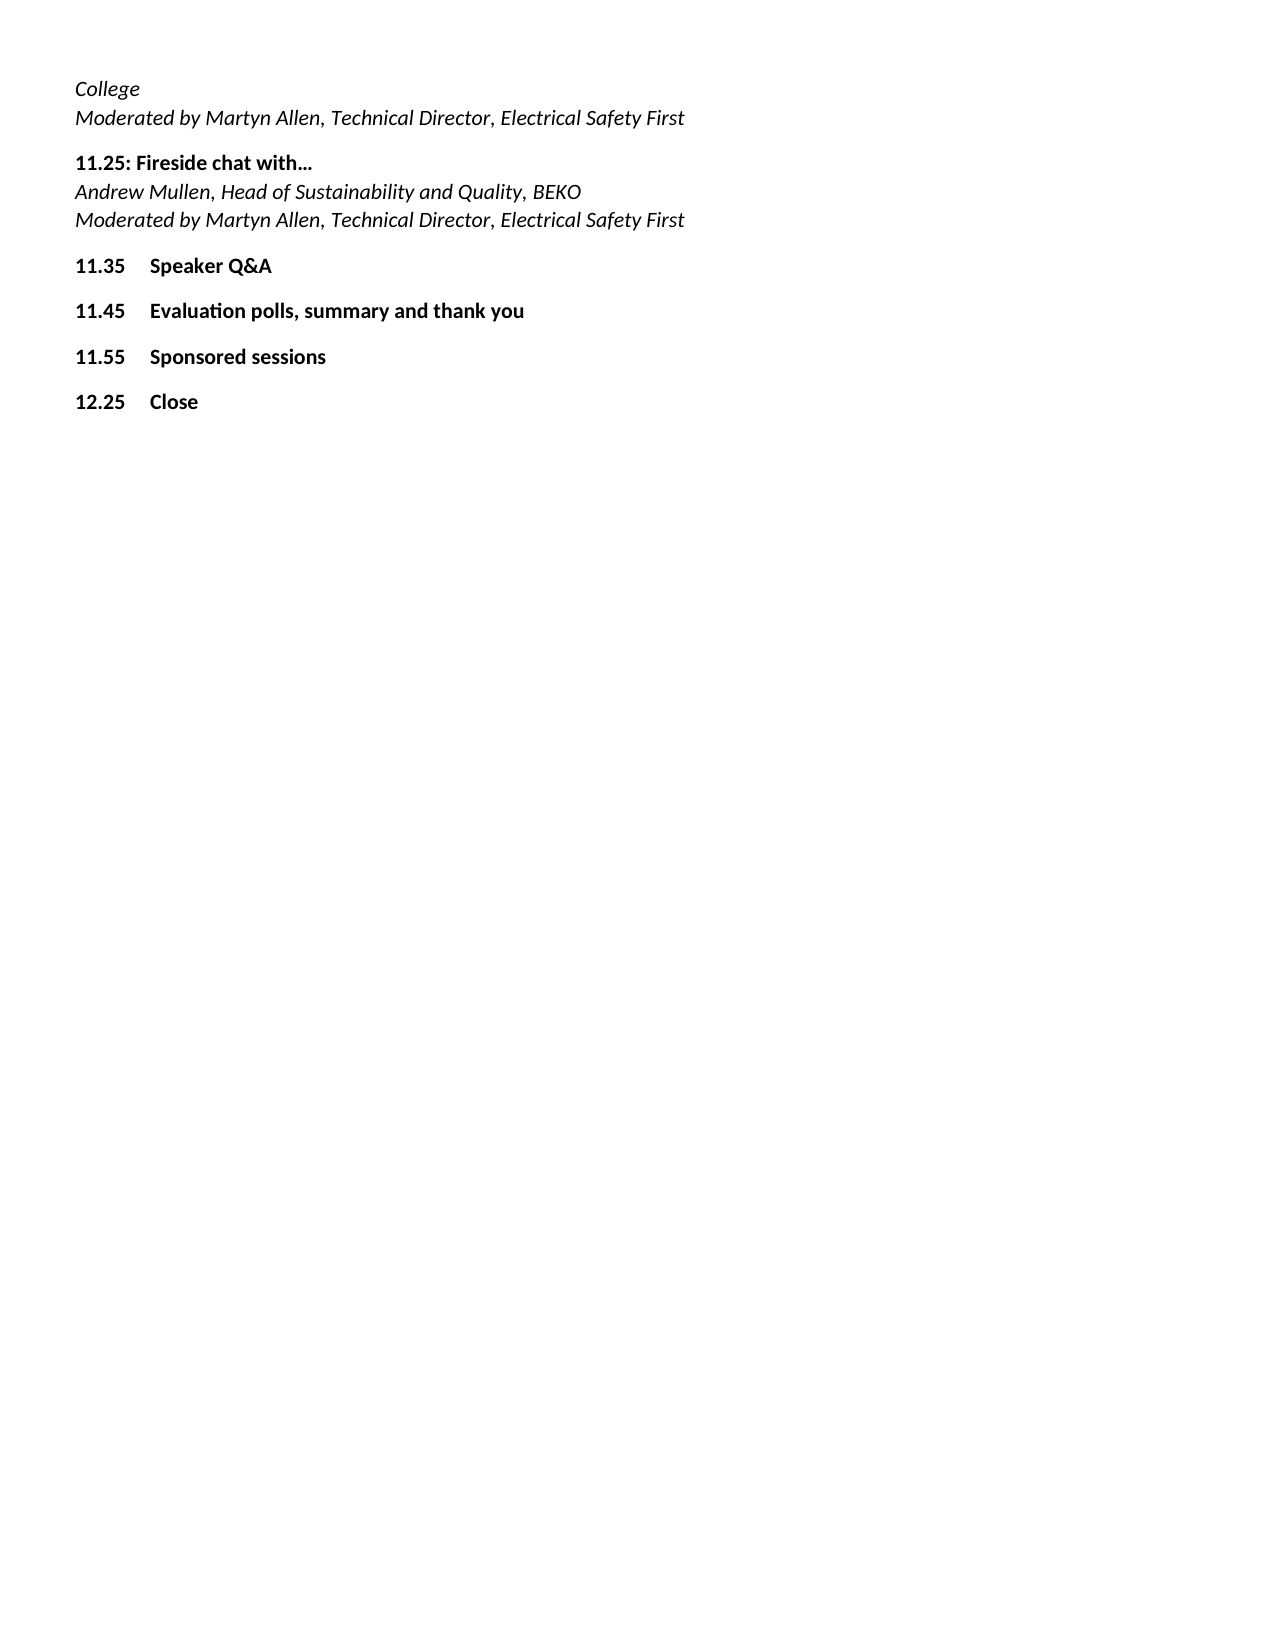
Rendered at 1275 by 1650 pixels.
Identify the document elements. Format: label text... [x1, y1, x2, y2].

text 12.25 Close [75, 388, 1200, 415]
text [75, 75, 1200, 130]
text 11.45 Evaluation polls, summary and thank you [75, 297, 1200, 324]
text 11.55 Sponsored sessions [75, 343, 1200, 369]
text 11.25: Fireside chat with… Andrew Mullen, Head of Sustainability and Quality, BEKO Moderated by Martyn Allen, Technical Director, Electrical Safety First [75, 149, 1200, 233]
text 11.35 Speaker Q&A [75, 252, 1200, 279]
